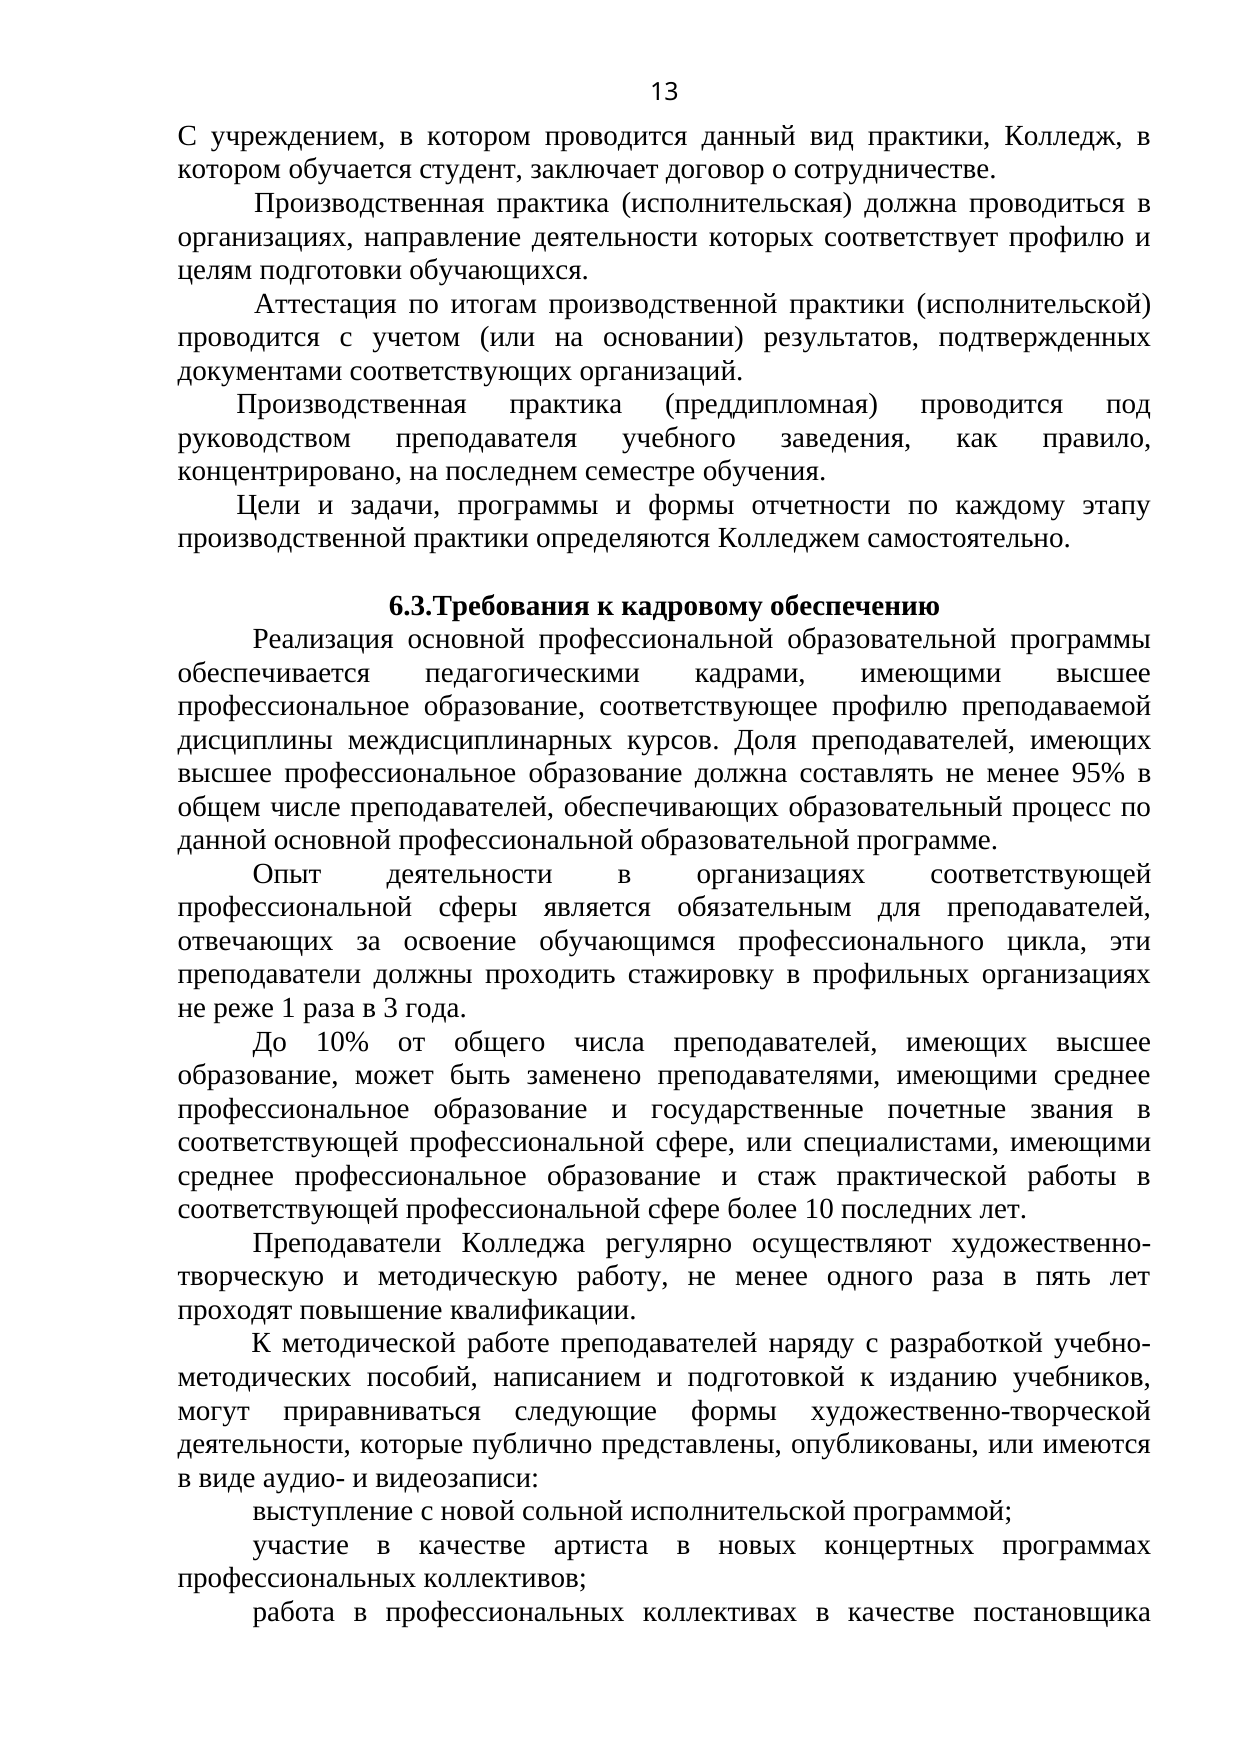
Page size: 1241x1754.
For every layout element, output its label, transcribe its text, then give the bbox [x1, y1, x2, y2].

text участие в качестве артиста в новых концертных программах профессиональных коллективов; [177, 1527, 1152, 1594]
text выступление с новой сольной исполнительской программой; [177, 1493, 1152, 1527]
text До 10% от общего числа преподавателей, имеющих высшее образование, может быть заменено преподавателями, имеющими среднее профессиональное образование и государственные почетные звания в соответствующей профессиональной сфере, или специалистами, имеющими среднее профессиональное образование и стаж практической работы в соответствующей профессиональной сфере более 10 последних лет. [177, 1024, 1152, 1225]
text 6.3.Требования к кадровому обеспечению [177, 588, 1152, 621]
text Преподаватели Колледжа регулярно осуществляют художественно-творческую и методическую работу, не менее одного раза в пять лет проходят повышение квалификации. [177, 1225, 1152, 1326]
text Аттестация по итогам производственной практики (исполнительской) проводится с учетом (или на основании) результатов, подтвержденных документами соответствующих организаций. [177, 286, 1152, 386]
text Производственная практика (исполнительская) должна проводиться в организациях, направление деятельности которых соответствует профилю и целям подготовки обучающихся. [177, 185, 1152, 286]
text Опыт деятельности в организациях соответствующей профессиональной сферы является обязательным для преподавателей, отвечающих за освоение обучающимся профессионального цикла, эти преподаватели должны проходить стажировку в профильных организациях не реже 1 раза в 3 года. [177, 856, 1152, 1024]
text Цели и задачи, программы и формы отчетности по каждому этапу производственной практики определяются Колледжем самостоятельно. [177, 487, 1152, 554]
text Реализация основной профессиональной образовательной программы обеспечивается педагогическими кадрами, имеющими высшее профессиональное образование, соответствующее профилю преподаваемой дисциплины междисциплинарных курсов. Доля преподавателей, имеющих высшее профессиональное образование должна составлять не менее 95% в общем числе преподавателей, обеспечивающих образовательный процесс по данной основной профессиональной образовательной программе. [177, 621, 1152, 856]
text Производственная практика (преддипломная) проводится под руководством преподавателя учебного заведения, как правило, концентрировано, на последнем семестре обучения. [177, 386, 1152, 487]
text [177, 1594, 1152, 1627]
text К методической работе преподавателей наряду с разработкой учебно-методических пособий, написанием и подготовкой к изданию учебников, могут приравниваться следующие формы художественно-творческой деятельности, которые публично представлены, опубликованы, или имеются в виде аудио- и видеозаписи: [177, 1326, 1152, 1493]
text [177, 118, 1152, 185]
